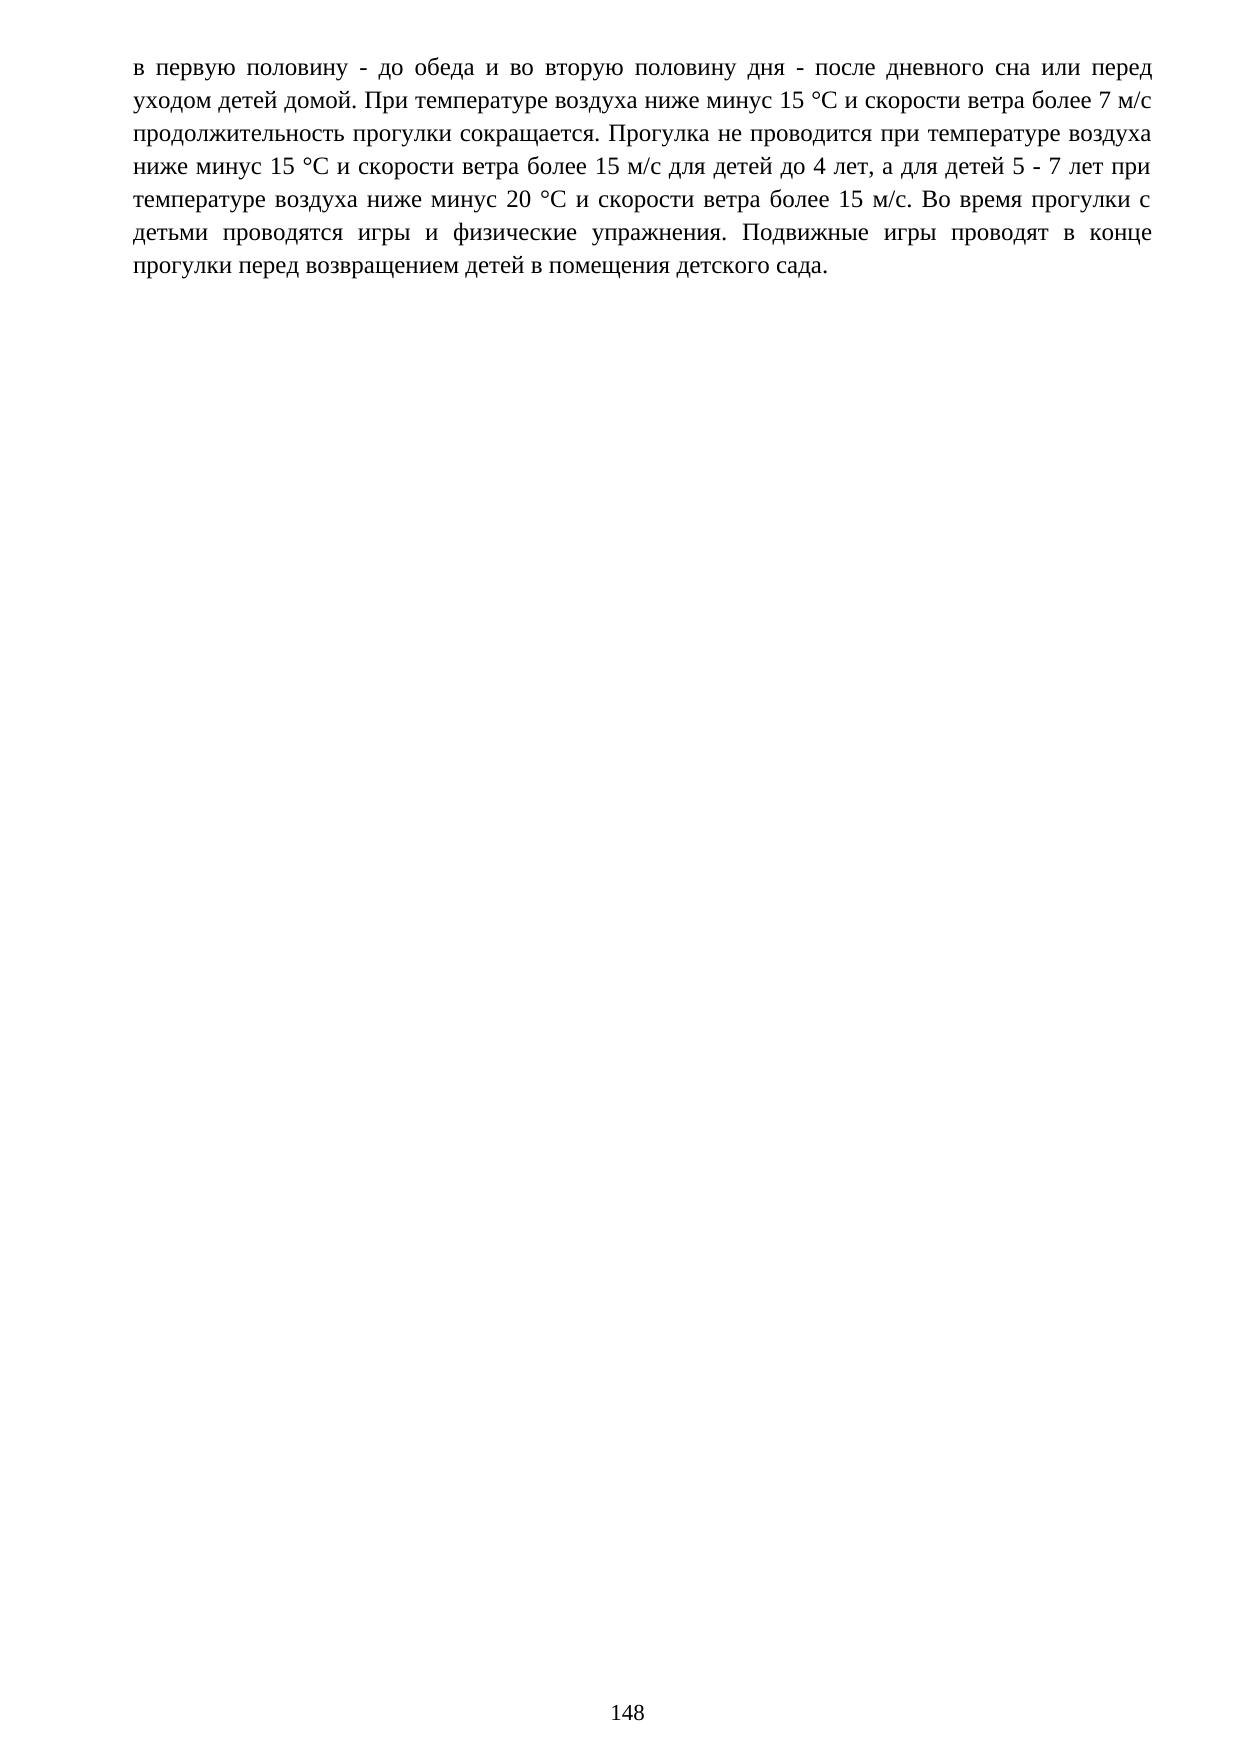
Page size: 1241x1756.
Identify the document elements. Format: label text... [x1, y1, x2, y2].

text в первую половину - до обеда и во вторую половину дня - после дневного сна или перед уходом детей домой. При температуре воздуха ниже минус 15 °C и скорости ветра более 7 м/с продолжительность прогулки сокращается. Прогулка не проводится при температуре воздуха ниже минус 15 °C и скорости ветра более 15 м/с для детей до 4 лет, а для детей 5 - 7 лет при температуре воздуха ниже минус 20 °C и скорости ветра более 15 м/с. Во время прогулки с детьми проводятся игры и физические упражнения. Подвижные игры проводят в конце прогулки перед возвращением детей в помещения детского сада. [133, 52, 1152, 279]
